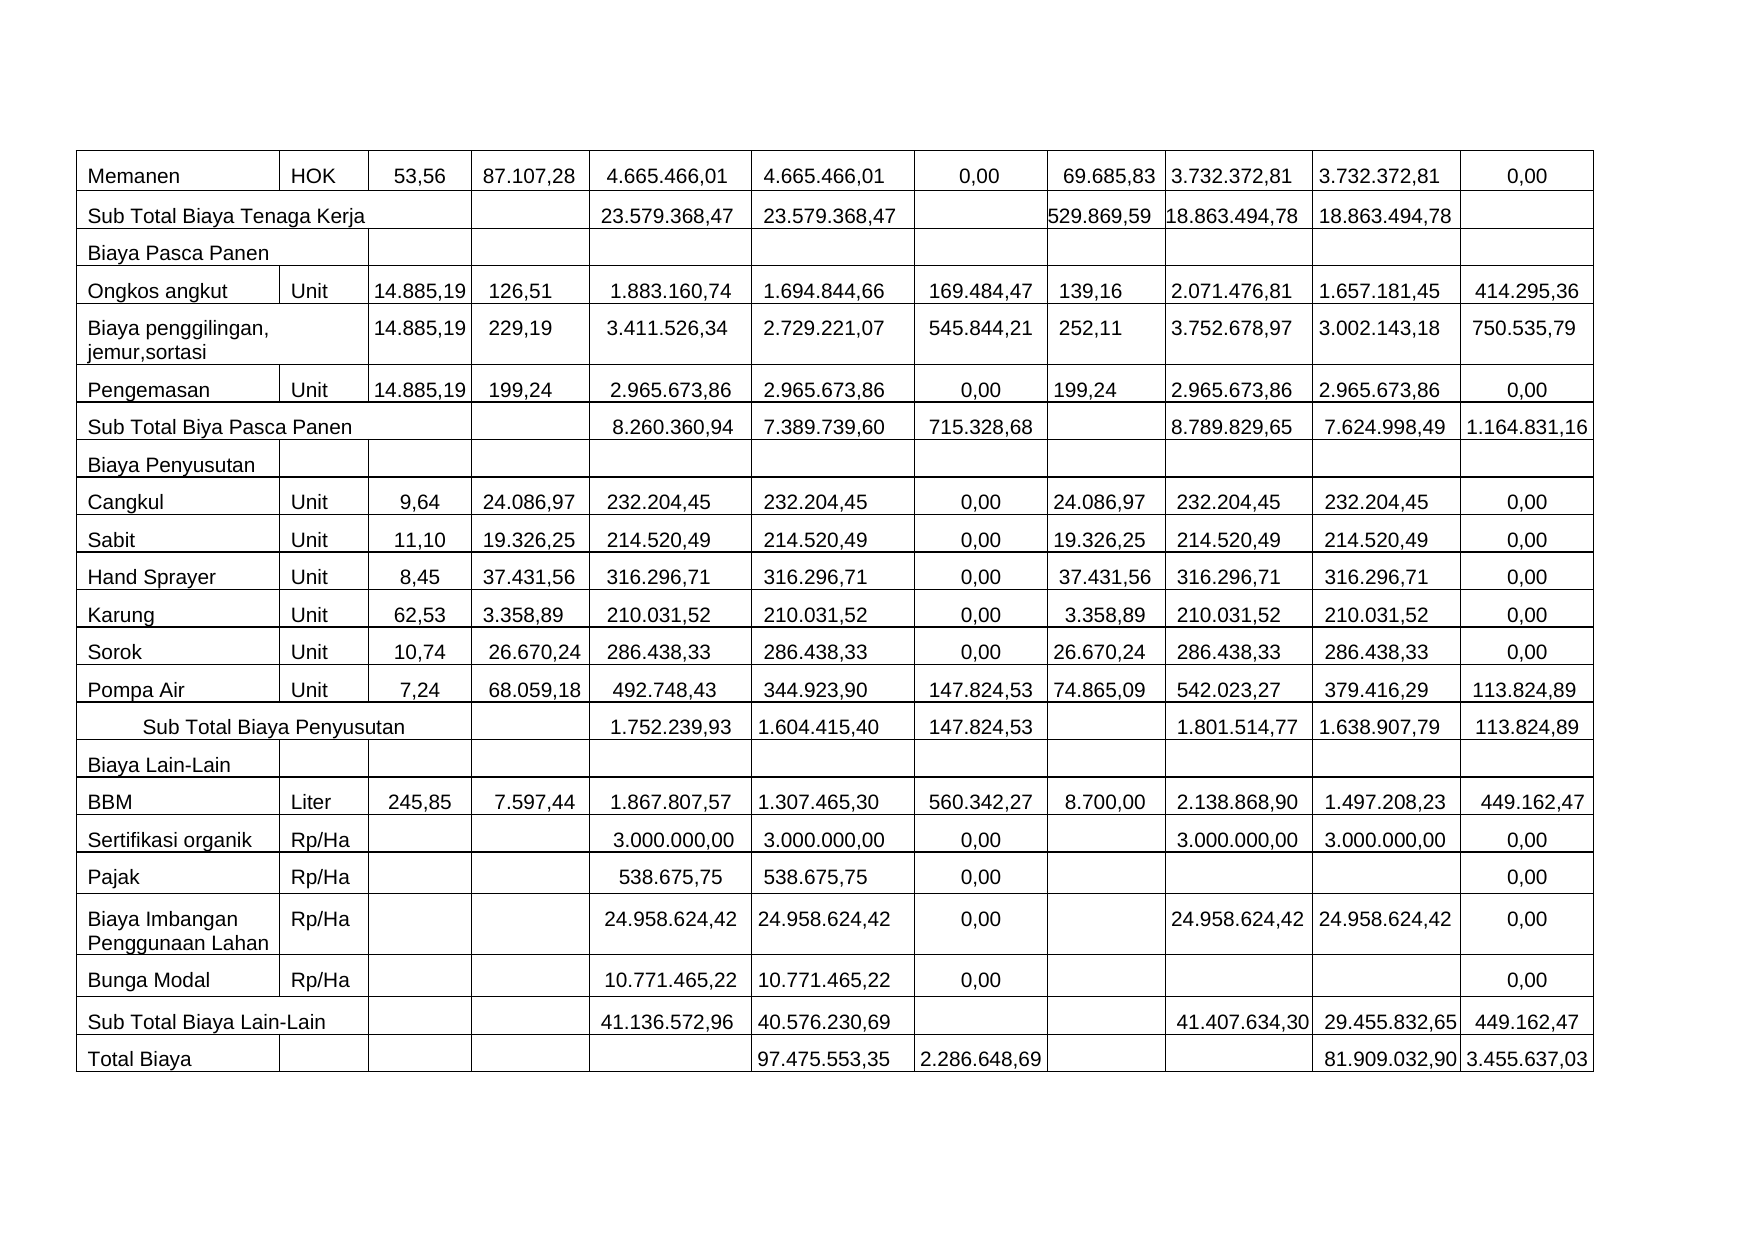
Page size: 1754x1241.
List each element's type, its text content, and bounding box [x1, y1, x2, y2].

table_cell 0,00 [1461, 553, 1593, 589]
table_cell 214.520,49 [590, 515, 751, 551]
table_cell 214.520,49 [1313, 515, 1460, 551]
table_cell 2.071.476,81 [1166, 266, 1312, 302]
table_cell Liter [280, 778, 368, 814]
table_cell 14.885,19 [369, 304, 471, 364]
table_cell 24.086,97 [472, 478, 589, 514]
table_cell [1461, 740, 1593, 776]
table_cell 210.031,52 [752, 590, 914, 626]
table_cell [1048, 403, 1165, 439]
table_cell 0,00 [1461, 815, 1593, 851]
table_cell [590, 740, 751, 776]
table_cell 3.000.000,00 [590, 815, 751, 851]
table_cell 3.000.000,00 [1166, 815, 1312, 851]
table_cell [752, 229, 914, 265]
table_cell [1048, 955, 1165, 996]
table_cell 0,00 [1461, 628, 1593, 664]
table_cell 1.657.181,45 [1313, 266, 1460, 302]
table_cell 37.431,56 [1048, 553, 1165, 589]
table_cell 8.260.360,94 [590, 403, 751, 439]
table_cell 229,19 [472, 304, 589, 364]
table_cell Unit [280, 665, 368, 701]
table_cell Hand Sprayer [77, 553, 279, 589]
table_cell [1313, 229, 1460, 265]
table_cell [1048, 229, 1165, 265]
table_cell 8.789.829,65 [1166, 403, 1312, 439]
table_cell 286.438,33 [590, 628, 751, 664]
table_cell 2.138.868,90 [1166, 778, 1312, 814]
table_cell Unit [280, 478, 368, 514]
table_cell [590, 440, 751, 476]
table_cell 210.031,52 [1313, 590, 1460, 626]
table_cell [1313, 955, 1460, 996]
table_cell Biaya Penyusutan [77, 440, 279, 476]
table_cell 169.484,47 [915, 266, 1047, 302]
table_cell 24.958.624,42 [1166, 894, 1312, 954]
table_cell [1048, 440, 1165, 476]
table_cell 18.863.494,78 [1313, 191, 1460, 227]
table_cell 286.438,33 [752, 628, 914, 664]
table_cell 10.771.465,22 [590, 955, 751, 996]
table_cell 0,00 [915, 894, 1047, 954]
table_cell 344.923,90 [752, 665, 914, 701]
table_cell Unit [280, 590, 368, 626]
table_cell 18.863.494,78 [1166, 191, 1312, 227]
table_cell 316.296,71 [590, 553, 751, 589]
table_cell 232.204,45 [1313, 478, 1460, 514]
table_cell Biaya Pasca Panen [77, 229, 368, 265]
table_cell Memanen [77, 151, 279, 190]
table_cell 492.748,43 [590, 665, 751, 701]
table_cell [1166, 853, 1312, 893]
table_cell [1166, 440, 1312, 476]
table_cell 449.162,47 [1461, 778, 1593, 814]
table_cell 0,00 [915, 515, 1047, 551]
table_cell [752, 740, 914, 776]
table_cell [752, 440, 914, 476]
table_cell 24.958.624,42 [590, 894, 751, 954]
table_cell 245,85 [369, 778, 471, 814]
table_cell Biaya Lain-Lain [77, 740, 279, 776]
table_cell Sabit [77, 515, 279, 551]
table_cell 316.296,71 [1166, 553, 1312, 589]
table_cell [1166, 1035, 1312, 1071]
table_cell 69.685,83 [1048, 151, 1165, 190]
table_cell 286.438,33 [1313, 628, 1460, 664]
table_cell [369, 955, 471, 996]
table_cell [472, 703, 589, 739]
table_cell 232.204,45 [752, 478, 914, 514]
table_cell [472, 853, 589, 893]
table_cell Unit [280, 365, 368, 401]
table_cell Ongkos angkut [77, 266, 279, 302]
table_cell 0,00 [915, 590, 1047, 626]
table_cell 24.958.624,42 [752, 894, 914, 954]
table_cell 24.958.624,42 [1313, 894, 1460, 954]
table_cell 3.000.000,00 [752, 815, 914, 851]
table_cell 210.031,52 [1166, 590, 1312, 626]
table_cell HOK [280, 151, 368, 190]
table_cell [369, 1035, 471, 1071]
table_cell 232.204,45 [1166, 478, 1312, 514]
table_cell 199,24 [1048, 365, 1165, 401]
table_cell 3.455.637,03 [1461, 1035, 1593, 1071]
table_cell Unit [280, 553, 368, 589]
table_cell 1.497.208,23 [1313, 778, 1460, 814]
table_cell 1.801.514,77 [1166, 703, 1312, 739]
table_cell [590, 229, 751, 265]
table_cell 3.752.678,97 [1166, 304, 1312, 364]
table_cell [1048, 853, 1165, 893]
table_cell [369, 894, 471, 954]
table_cell 3.000.000,00 [1313, 815, 1460, 851]
table_cell 7.624.998,49 [1313, 403, 1460, 439]
table_cell 41.136.572,96 [590, 997, 751, 1033]
table_cell 2.965.673,86 [752, 365, 914, 401]
table_cell [915, 191, 1047, 227]
table_cell Pajak [77, 853, 279, 893]
table_cell [1048, 703, 1165, 739]
table_cell 560.342,27 [915, 778, 1047, 814]
table_cell 8.700,00 [1048, 778, 1165, 814]
table_cell [1166, 740, 1312, 776]
table_cell 1.867.807,57 [590, 778, 751, 814]
table_cell 11,10 [369, 515, 471, 551]
table_cell 1.604.415,40 [752, 703, 914, 739]
table_cell 7.389.739,60 [752, 403, 914, 439]
table_cell [1313, 440, 1460, 476]
table_cell Bunga Modal [77, 955, 279, 996]
table_cell 1.164.831,16 [1461, 403, 1593, 439]
table_cell 0,00 [915, 478, 1047, 514]
table_cell 19.326,25 [472, 515, 589, 551]
table_cell [1048, 997, 1165, 1033]
table_cell [369, 997, 471, 1033]
table_cell 379.416,29 [1313, 665, 1460, 701]
table_cell Sub Total Biaya Penyusutan [77, 703, 471, 739]
table_cell 19.326,25 [1048, 515, 1165, 551]
table_cell [1048, 1035, 1165, 1071]
table_cell 10.771.465,22 [752, 955, 914, 996]
table_cell 0,00 [1461, 151, 1593, 190]
table_cell [1461, 229, 1593, 265]
table_cell 126,51 [472, 266, 589, 302]
table_cell Biaya Imbangan Penggunaan Lahan [77, 894, 279, 954]
table_cell 210.031,52 [590, 590, 751, 626]
table_cell 0,00 [1461, 365, 1593, 401]
table_cell 4.665.466,01 [590, 151, 751, 190]
table_cell Total Biaya [77, 1035, 279, 1071]
table_cell 0,00 [1461, 590, 1593, 626]
table_cell 139,16 [1048, 266, 1165, 302]
table_cell 0,00 [915, 151, 1047, 190]
table_cell 10,74 [369, 628, 471, 664]
table_cell 24.086,97 [1048, 478, 1165, 514]
table_cell [472, 997, 589, 1033]
table_cell [1048, 815, 1165, 851]
table_cell 214.520,49 [1166, 515, 1312, 551]
table_cell Unit [280, 628, 368, 664]
table_cell 0,00 [1461, 955, 1593, 996]
table_cell 0,00 [1461, 894, 1593, 954]
table_cell 0,00 [915, 955, 1047, 996]
table_cell 81.909.032,90 [1313, 1035, 1460, 1071]
table_cell [1461, 440, 1593, 476]
table_cell Sorok [77, 628, 279, 664]
table_cell 715.328,68 [915, 403, 1047, 439]
table_cell 147.824,53 [915, 665, 1047, 701]
table_cell 2.965.673,86 [1313, 365, 1460, 401]
table_cell 3.732.372,81 [1313, 151, 1460, 190]
table_cell 0,00 [1461, 853, 1593, 893]
table_cell [1313, 740, 1460, 776]
table_cell 2.286.648,69 [915, 1035, 1047, 1071]
table_cell Sub Total Biya Pasca Panen [77, 403, 471, 439]
table_cell 286.438,33 [1166, 628, 1312, 664]
table_cell [472, 955, 589, 996]
table_cell 97.475.553,35 [752, 1035, 914, 1071]
table_cell Rp/Ha [280, 815, 368, 851]
table_cell 232.204,45 [590, 478, 751, 514]
table_cell [915, 740, 1047, 776]
table_cell 3.358,89 [472, 590, 589, 626]
table_cell 9,64 [369, 478, 471, 514]
table_cell Unit [280, 266, 368, 302]
table_cell [369, 229, 471, 265]
table_cell 26.670,24 [472, 628, 589, 664]
table_cell 7,24 [369, 665, 471, 701]
table_cell 1.307.465,30 [752, 778, 914, 814]
table_cell 113.824,89 [1461, 703, 1593, 739]
table_cell Sertifikasi organik [77, 815, 279, 851]
table_cell Sub Total Biaya Tenaga Kerja [77, 191, 471, 227]
table_cell 2.965.673,86 [590, 365, 751, 401]
table_cell 449.162,47 [1461, 997, 1593, 1033]
table_cell 29.455.832,65 [1313, 997, 1460, 1033]
table_cell 7.597,44 [472, 778, 589, 814]
table_cell [472, 1035, 589, 1071]
table_cell [1048, 894, 1165, 954]
table_cell 14.885,19 [369, 266, 471, 302]
table_cell [472, 403, 589, 439]
table_cell 40.576.230,69 [752, 997, 914, 1033]
table_cell [472, 815, 589, 851]
table_cell 0,00 [1461, 515, 1593, 551]
table_cell 3.411.526,34 [590, 304, 751, 364]
table_cell 26.670,24 [1048, 628, 1165, 664]
table_cell 316.296,71 [752, 553, 914, 589]
table_cell Cangkul [77, 478, 279, 514]
table_cell 529.869,59 [1048, 191, 1165, 227]
table_cell 0,00 [915, 815, 1047, 851]
table_cell [472, 229, 589, 265]
table_cell 414.295,36 [1461, 266, 1593, 302]
table_cell Rp/Ha [280, 894, 368, 954]
table_cell [472, 440, 589, 476]
table_cell [472, 740, 589, 776]
table_cell 1.883.160,74 [590, 266, 751, 302]
table_cell [1048, 740, 1165, 776]
table_cell [369, 440, 471, 476]
table_cell 545.844,21 [915, 304, 1047, 364]
table_cell 542.023,27 [1166, 665, 1312, 701]
table_cell 3.002.143,18 [1313, 304, 1460, 364]
table_cell [369, 815, 471, 851]
table_cell [369, 740, 471, 776]
table_cell Sub Total Biaya Lain-Lain [77, 997, 368, 1033]
table_cell [915, 440, 1047, 476]
table_cell 3.732.372,81 [1166, 151, 1312, 190]
table_cell 214.520,49 [752, 515, 914, 551]
table_cell [369, 853, 471, 893]
table_cell [280, 740, 368, 776]
table_cell BBM [77, 778, 279, 814]
table_cell 0,00 [1461, 478, 1593, 514]
table_cell [1461, 191, 1593, 227]
table_cell 0,00 [915, 365, 1047, 401]
table_cell 2.965.673,86 [1166, 365, 1312, 401]
table_cell 538.675,75 [590, 853, 751, 893]
table_cell [1166, 955, 1312, 996]
table_cell Karung [77, 590, 279, 626]
table_cell [472, 191, 589, 227]
table_cell 68.059,18 [472, 665, 589, 701]
table_cell [280, 1035, 368, 1071]
table_cell 113.824,89 [1461, 665, 1593, 701]
table_cell Biaya penggilingan, jemur,sortasi [77, 304, 368, 364]
table_cell 199,24 [472, 365, 589, 401]
table_cell Rp/Ha [280, 853, 368, 893]
table_cell 1.694.844,66 [752, 266, 914, 302]
table_cell 538.675,75 [752, 853, 914, 893]
table_cell 147.824,53 [915, 703, 1047, 739]
table_cell 53,56 [369, 151, 471, 190]
table_cell Pengemasan [77, 365, 279, 401]
table_cell 87.107,28 [472, 151, 589, 190]
table_cell 0,00 [915, 553, 1047, 589]
table_cell 74.865,09 [1048, 665, 1165, 701]
table_cell [915, 229, 1047, 265]
table_cell 1.752.239,93 [590, 703, 751, 739]
table_cell 316.296,71 [1313, 553, 1460, 589]
table_cell 750.535,79 [1461, 304, 1593, 364]
table_cell 0,00 [915, 853, 1047, 893]
table_cell [915, 997, 1047, 1033]
table_cell 8,45 [369, 553, 471, 589]
table_cell Unit [280, 515, 368, 551]
table_cell [1313, 853, 1460, 893]
table_cell 4.665.466,01 [752, 151, 914, 190]
table_cell 62,53 [369, 590, 471, 626]
table_cell Rp/Ha [280, 955, 368, 996]
table_cell 252,11 [1048, 304, 1165, 364]
table_cell [1166, 229, 1312, 265]
table_cell [472, 894, 589, 954]
table_cell 41.407.634,30 [1166, 997, 1312, 1033]
table_cell Pompa Air [77, 665, 279, 701]
table_cell 37.431,56 [472, 553, 589, 589]
table_cell 3.358,89 [1048, 590, 1165, 626]
table_cell 14.885,19 [369, 365, 471, 401]
table_cell 0,00 [915, 628, 1047, 664]
table_cell 23.579.368,47 [752, 191, 914, 227]
table_cell [280, 440, 368, 476]
table_cell [590, 1035, 751, 1071]
table_cell 2.729.221,07 [752, 304, 914, 364]
table_cell 1.638.907,79 [1313, 703, 1460, 739]
table_cell 23.579.368,47 [590, 191, 751, 227]
